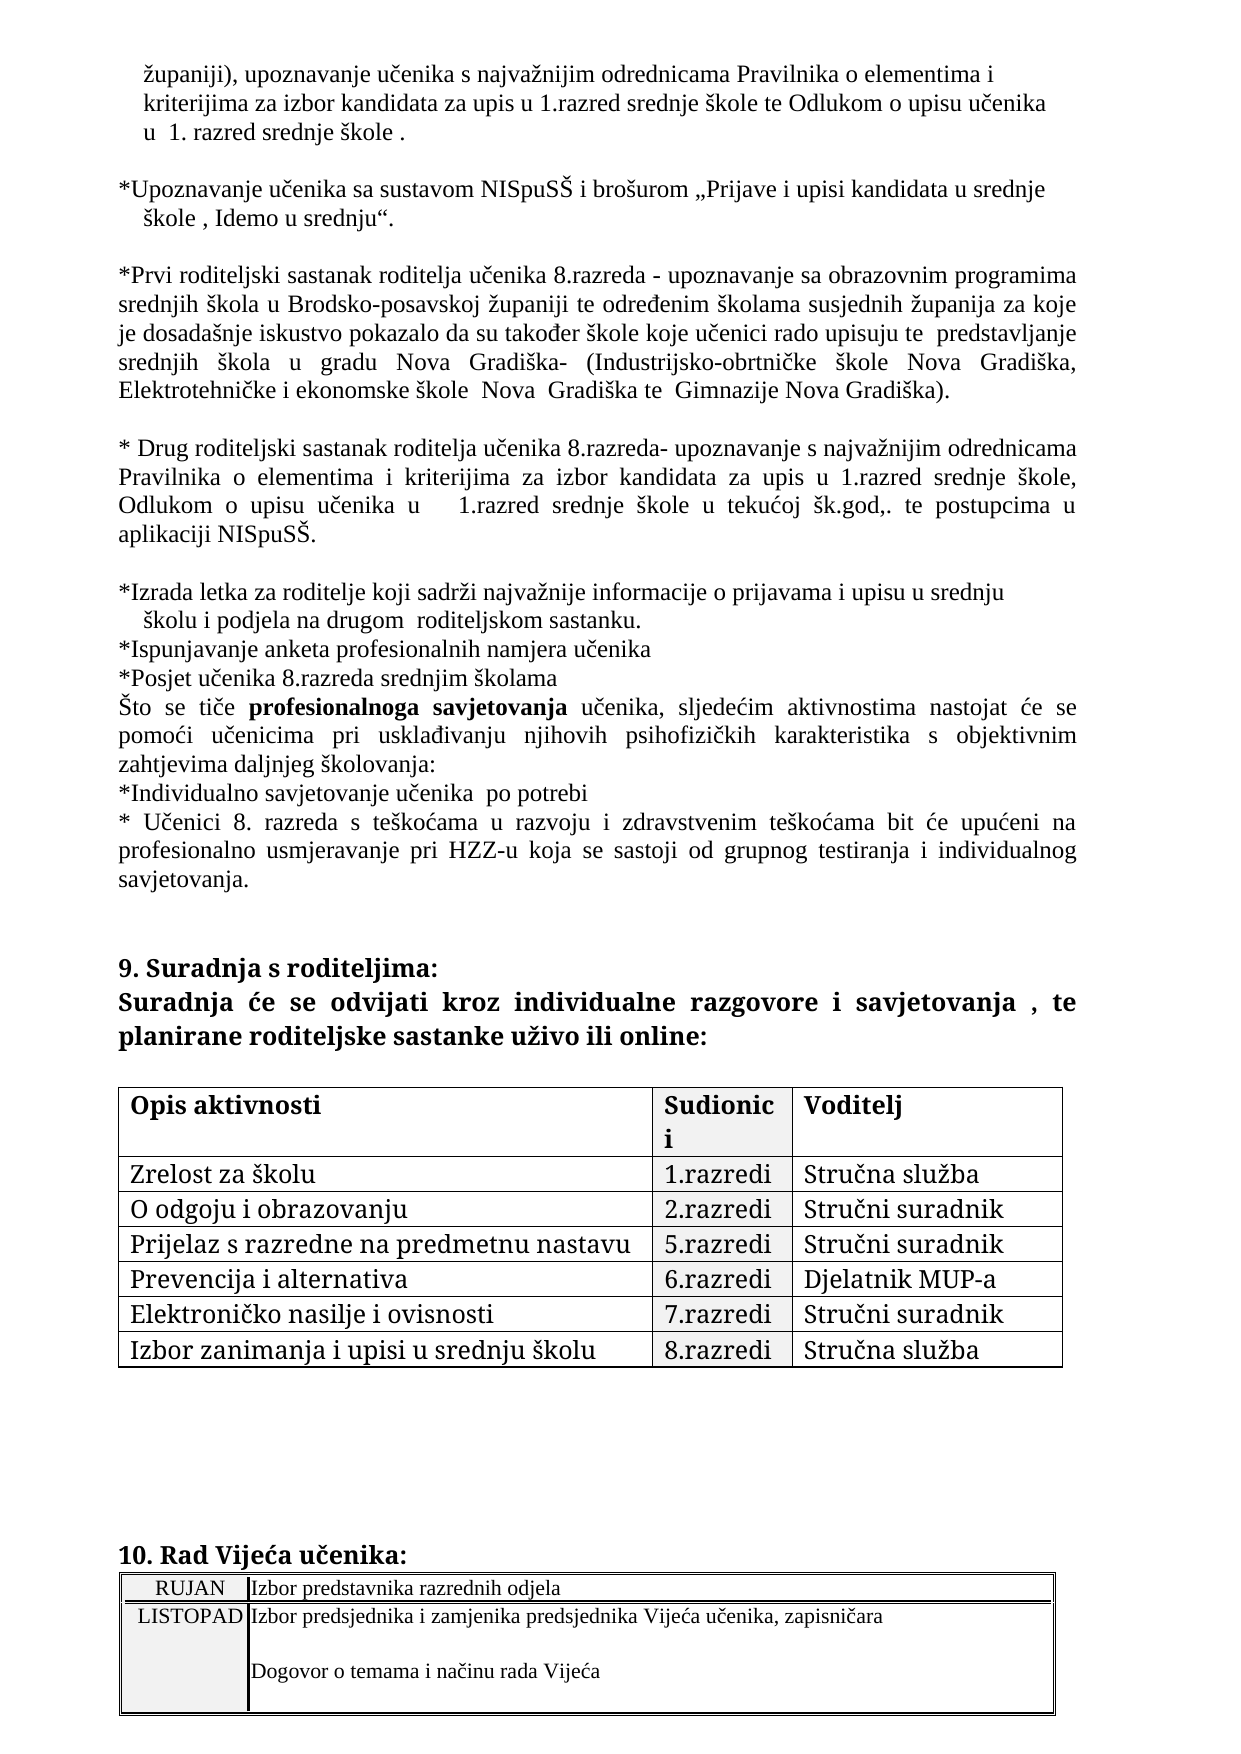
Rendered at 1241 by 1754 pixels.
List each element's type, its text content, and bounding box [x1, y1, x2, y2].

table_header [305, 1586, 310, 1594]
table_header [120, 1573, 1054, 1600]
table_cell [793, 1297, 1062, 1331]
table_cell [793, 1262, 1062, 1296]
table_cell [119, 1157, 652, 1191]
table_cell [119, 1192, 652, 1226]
text *Ispunjavanje anketa profesionalnih namjera učenika [118, 634, 1078, 663]
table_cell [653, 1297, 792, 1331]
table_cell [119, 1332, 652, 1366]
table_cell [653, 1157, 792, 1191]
text * Učenici 8. razreda s teškoćama u razvoju i zdravstvenim teškoćama bit će upućeni na profesionalno usmjeravanje pri HZZ-u koja se sastoji od grupnog testiranja i individualnog savjetovanja. [118, 807, 1078, 893]
text *Izrada letka za roditelje koji sadrži najvažnije informacije o prijavama i upisu u srednju [118, 577, 1078, 605]
text *Prvi roditeljski sastanak roditelja učenika 8.razreda - upoznavanje sa obrazovnim programima srednjih škola u Brodsko-posavskoj županiji te određenim školama susjednih županija za koje je dosadašnje iskustvo pokazalo da su također škole koje učenici rado upisuju te predstavljanje srednjih škola u gradu Nova Gradiška- (Industrijsko-obrtničke škole Nova Gradiška, Elektrotehničke i ekonomske škole Nova Gradiška te Gimnazije Nova Gradiška). [118, 260, 1078, 404]
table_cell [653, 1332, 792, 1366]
text 9. Suradnja s roditeljima: [118, 950, 1078, 984]
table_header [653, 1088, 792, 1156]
text županiji), upoznavanje učenika s najvažnijim odrednicama Pravilnika o elementima i [118, 59, 1078, 88]
text *Individualno savjetovanje učenika po potrebi [118, 778, 1078, 807]
text kriterijima za izbor kandidata za upis u 1.razred srednje škole te Odlukom o upisu učenika [118, 88, 1078, 117]
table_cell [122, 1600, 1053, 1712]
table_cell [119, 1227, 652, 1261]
text *Posjet učenika 8.razreda srednjim školama [118, 663, 1078, 692]
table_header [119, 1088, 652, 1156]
text Suradnja će se odvijati kroz individualne razgovore i savjetovanja , te planirane roditeljske sastanke uživo ili online: [118, 984, 1078, 1052]
text škole , Idemo u srednju“. [118, 203, 1078, 232]
text Što se tiče profesionalnoga savjetovanja učenika, sljedećim aktivnostima nastojat će se pomoći učenicima pri usklađivanju njihovih psihofizičkih karakteristika s objektivnim zahtjevima daljnjeg školovanja: [118, 692, 1078, 778]
text * Drug roditeljski sastanak roditelja učenika 8.razreda- upoznavanje s najvažnijim odrednicama Pravilnika o elementima i kriterijima za izbor kandidata za upis u 1.razred srednje škole, Odlukom o upisu učenika u 1.razred srednje škole u tekućoj šk.god,. te postupcima u aplikaciji NISpuSŠ. [118, 433, 1078, 548]
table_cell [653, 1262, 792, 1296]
text školu i podjela na drugom roditeljskom sastanku. [118, 605, 1078, 634]
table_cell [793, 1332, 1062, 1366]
text 10. Rad Vijeća učenika: [118, 1538, 1078, 1572]
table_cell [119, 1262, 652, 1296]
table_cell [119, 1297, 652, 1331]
text *Upoznavanje učenika sa sustavom NISpuSŠ i brošurom „Prijave i upisi kandidata u srednje [118, 174, 1078, 203]
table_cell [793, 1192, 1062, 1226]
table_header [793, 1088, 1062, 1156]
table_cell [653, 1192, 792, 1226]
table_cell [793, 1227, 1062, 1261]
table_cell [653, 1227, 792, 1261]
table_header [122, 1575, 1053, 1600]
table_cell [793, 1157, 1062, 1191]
text u 1. razred srednje škole . [118, 117, 1078, 145]
